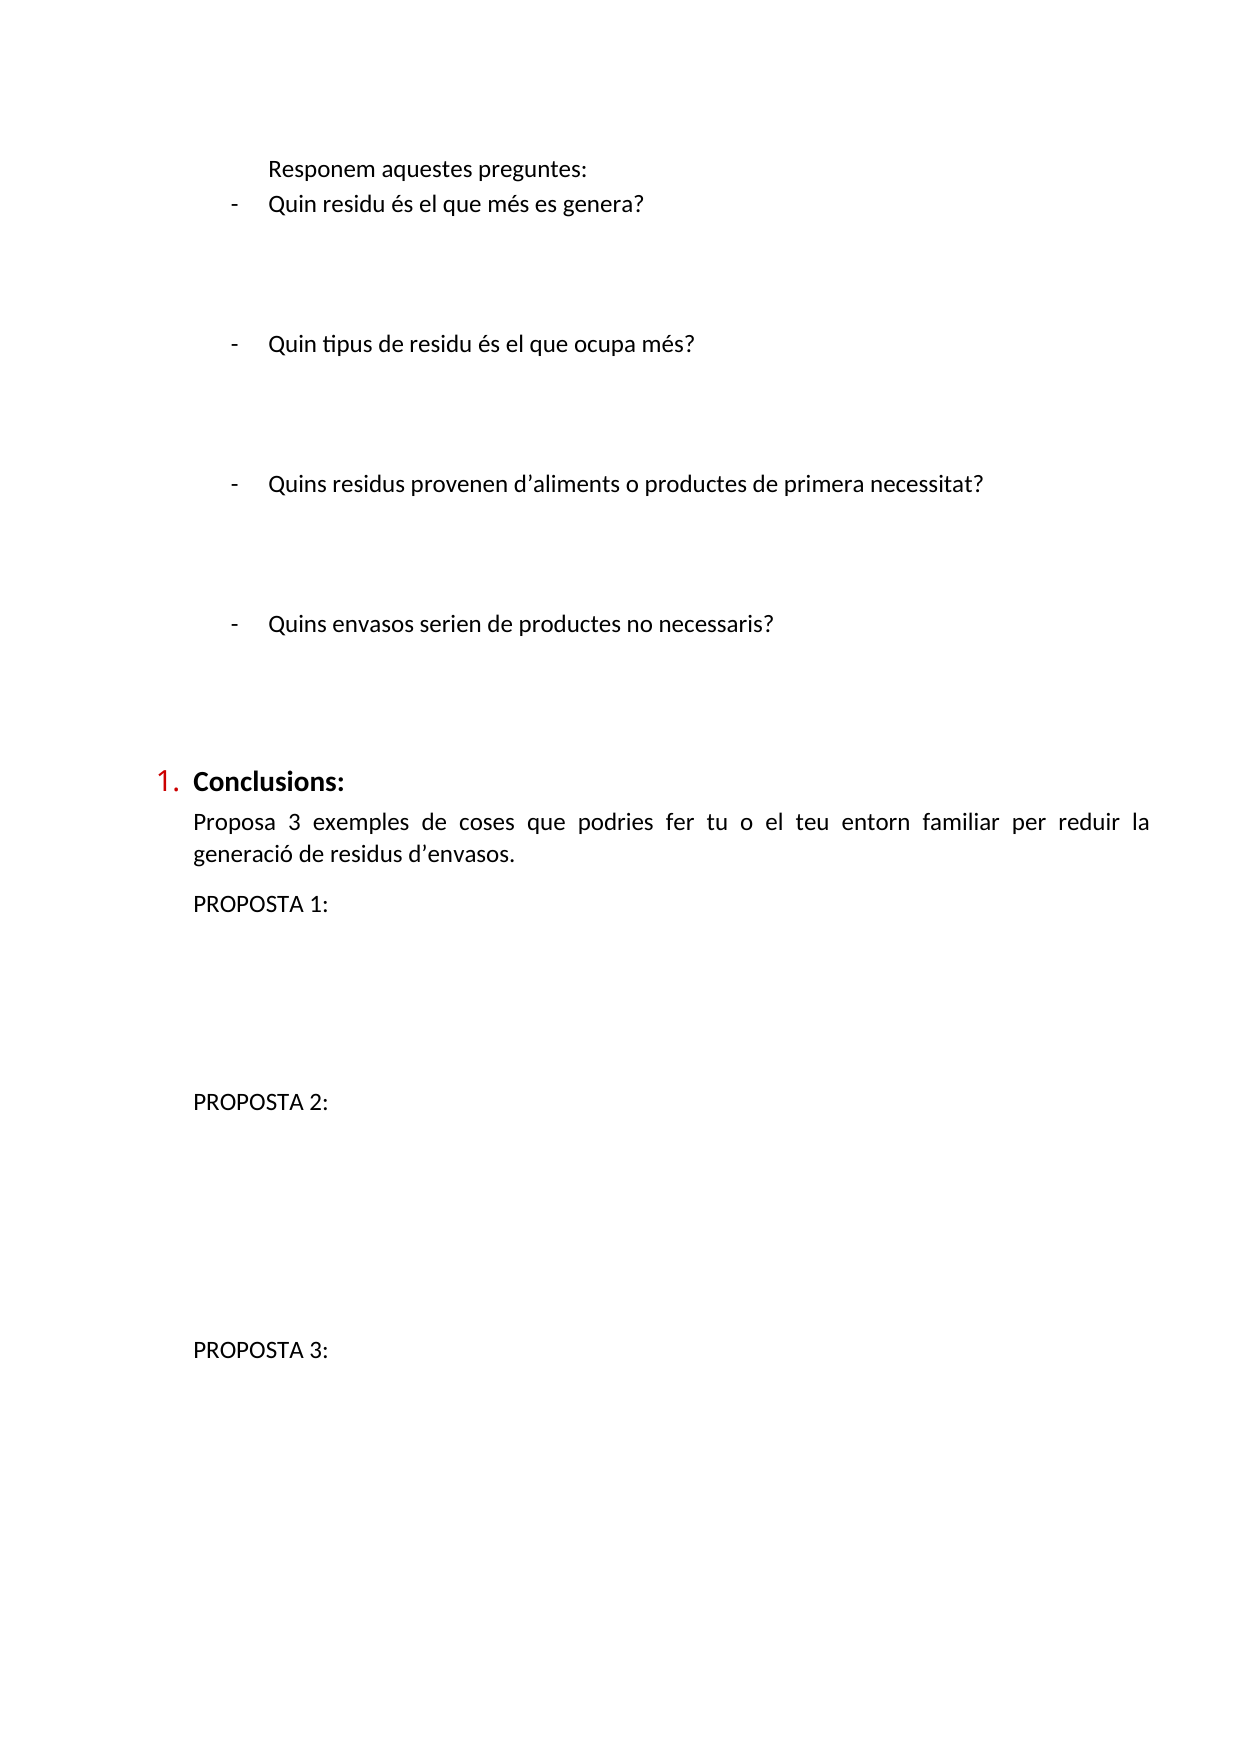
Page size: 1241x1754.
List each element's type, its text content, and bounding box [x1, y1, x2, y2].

text PROPOSTA 3: [193, 1334, 1152, 1365]
list Quin residu és el que més es genera? [231, 188, 1152, 219]
text PROPOSTA 1: [193, 888, 1152, 919]
text Responem aquestes preguntes: [268, 153, 1152, 184]
list Conclusions: [156, 760, 1152, 800]
list Quins envasos serien de productes no necessaris? [231, 608, 1152, 639]
list Quin tipus de residu és el que ocupa més? [231, 328, 1152, 359]
list Quins residus provenen d’aliments o productes de primera necessitat? [231, 468, 1152, 499]
text Proposa 3 exemples de coses que podries fer tu o el teu entorn familiar per reduir la generació de residus d’envasos. [193, 806, 1152, 869]
text PROPOSTA 2: [193, 1086, 1152, 1117]
